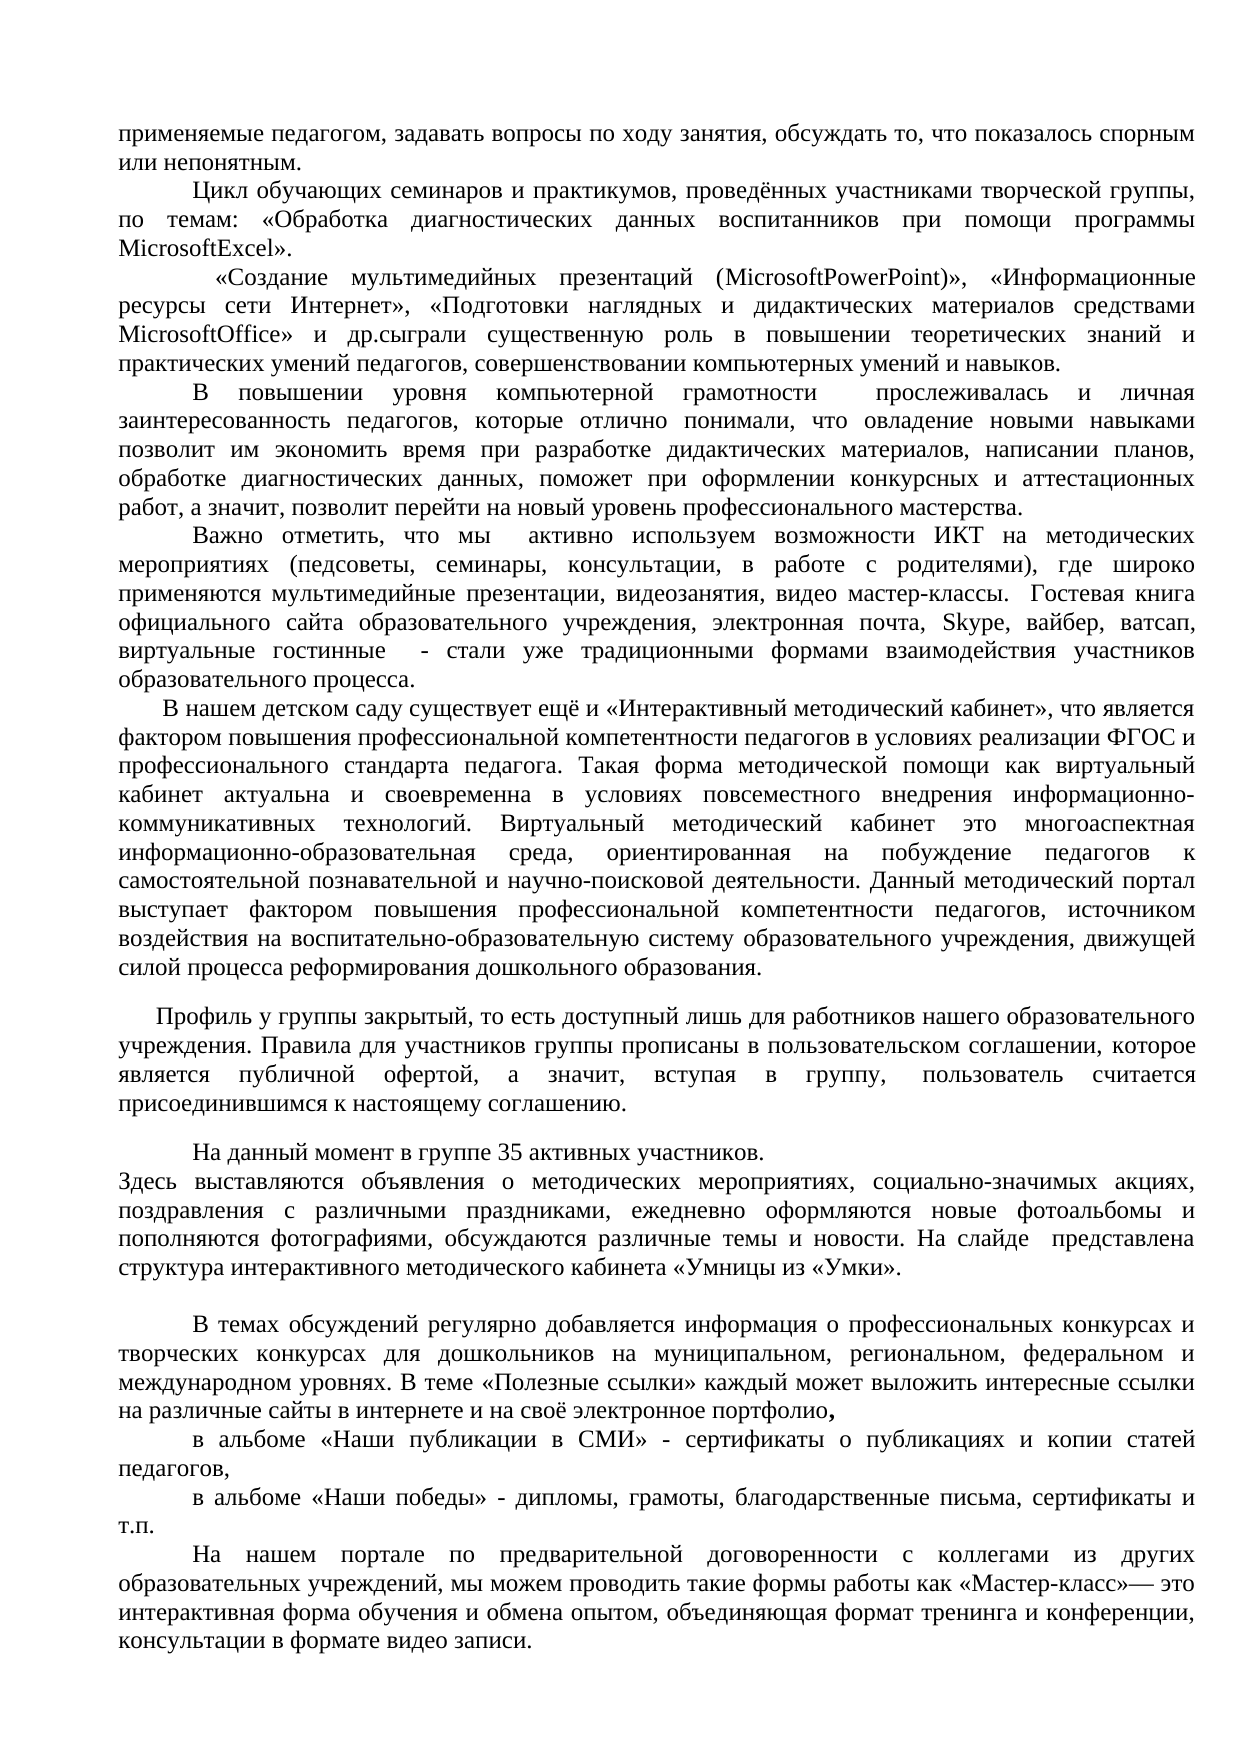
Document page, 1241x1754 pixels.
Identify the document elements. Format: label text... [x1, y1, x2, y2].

text «Создание мультимедийных презентаций (MicrosoftPowerPoint)», «Информационные ресурсы сети Интернет», «Подготовки наглядных и дидактических материалов средствами MicrosoftOffice» и др.сыграли существенную роль в повышении теоретических знаний и практических умений педагогов, совершенствовании компьютерных умений и навыков. [118, 262, 1196, 377]
text В нашем детском саду существует ещё и «Интерактивный методический кабинет», что является фактором повышения профессиональной компетентности педагогов в условиях реализации ФГОС и профессионального стандарта педагога. Такая форма методической помощи как виртуальный кабинет актуальна и своевременна в условиях повсеместного внедрения информационно-коммуникативных технологий. Виртуальный методический кабинет это многоаспектная информационно-образовательная среда, ориентированная на побуждение педагогов к самостоятельной познавательной и научно-поисковой деятельности. Данный методический портал выступает фактором повышения профессиональной компетентности педагогов, источником воздействия на воспитательно-образовательную систему образовательного учреждения, движущей силой процесса реформирования дошкольного образования. [118, 693, 1196, 981]
text Профиль у группы закрытый, то есть доступный лишь для работников нашего образовательного учреждения. Правила для участников группы прописаны в пользовательском соглашении, которое является публичной офертой, а значит, вступая в группу, пользователь считается присоединившимся к настоящему соглашению. [118, 1001, 1196, 1116]
text Здесь выставляются объявления о методических мероприятиях, социально-значимых акциях, поздравления с различными праздниками, ежедневно оформляются новые фотоальбомы и пополняются фотографиями, обсуждаются различные темы и новости. На слайде представлена структура интерактивного методического кабинета «Умницы из «Умки». [118, 1166, 1196, 1281]
text Важно отметить, что мы активно используем возможности ИКТ на методических мероприятиях (педсоветы, семинары, консультации, в работе с родителями), где широко применяются мультимедийные презентации, видеозанятия, видео мастер-классы. Гостевая книга официального сайта образовательного учреждения, электронная почта, Skype, вайбер, ватсап, виртуальные гостинные - стали уже традиционными формами взаимодействия участников образовательного процесса. [118, 521, 1196, 693]
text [118, 118, 1196, 176]
text На данный момент в группе 35 активных участников. [118, 1137, 1196, 1166]
text в альбоме «Наши победы» - дипломы, грамоты, благодарственные письма, сертификаты и т.п. [118, 1482, 1196, 1539]
text На нашем портале по предварительной договоренности с коллегами из других образовательных учреждений, мы можем проводить такие формы работы как «Мастер-класс»— это интерактивная форма обучения и обмена опытом, объединяющая формат тренинга и конференции, консультации в формате видео записи. [118, 1539, 1196, 1654]
text в альбоме «Наши публикации в СМИ» - сертификаты о публикациях и копии статей педагогов, [118, 1424, 1196, 1482]
text Цикл обучающих семинаров и практикумов, проведённых участниками творческой группы, по темам: «Обработка диагностических данных воспитанников при помощи программы MicrosoftExcel». [118, 176, 1196, 262]
text В повышении уровня компьютерной грамотности прослеживалась и личная заинтересованность педагогов, которые отлично понимали, что овладение новыми навыками позволит им экономить время при разработке дидактических материалов, написании планов, обработке диагностических данных, поможет при оформлении конкурсных и аттестационных работ, а значит, позволит перейти на новый уровень профессионального мастерства. [118, 377, 1196, 521]
text В темах обсуждений регулярно добавляется информация о профессиональных конкурсах и творческих конкурсах для дошкольников на муниципальном, региональном, федеральном и международном уровнях. В теме «Полезные ссылки» каждый может выложить интересные ссылки на различные сайты в интернете и на своё электронное портфолио, [118, 1309, 1196, 1424]
